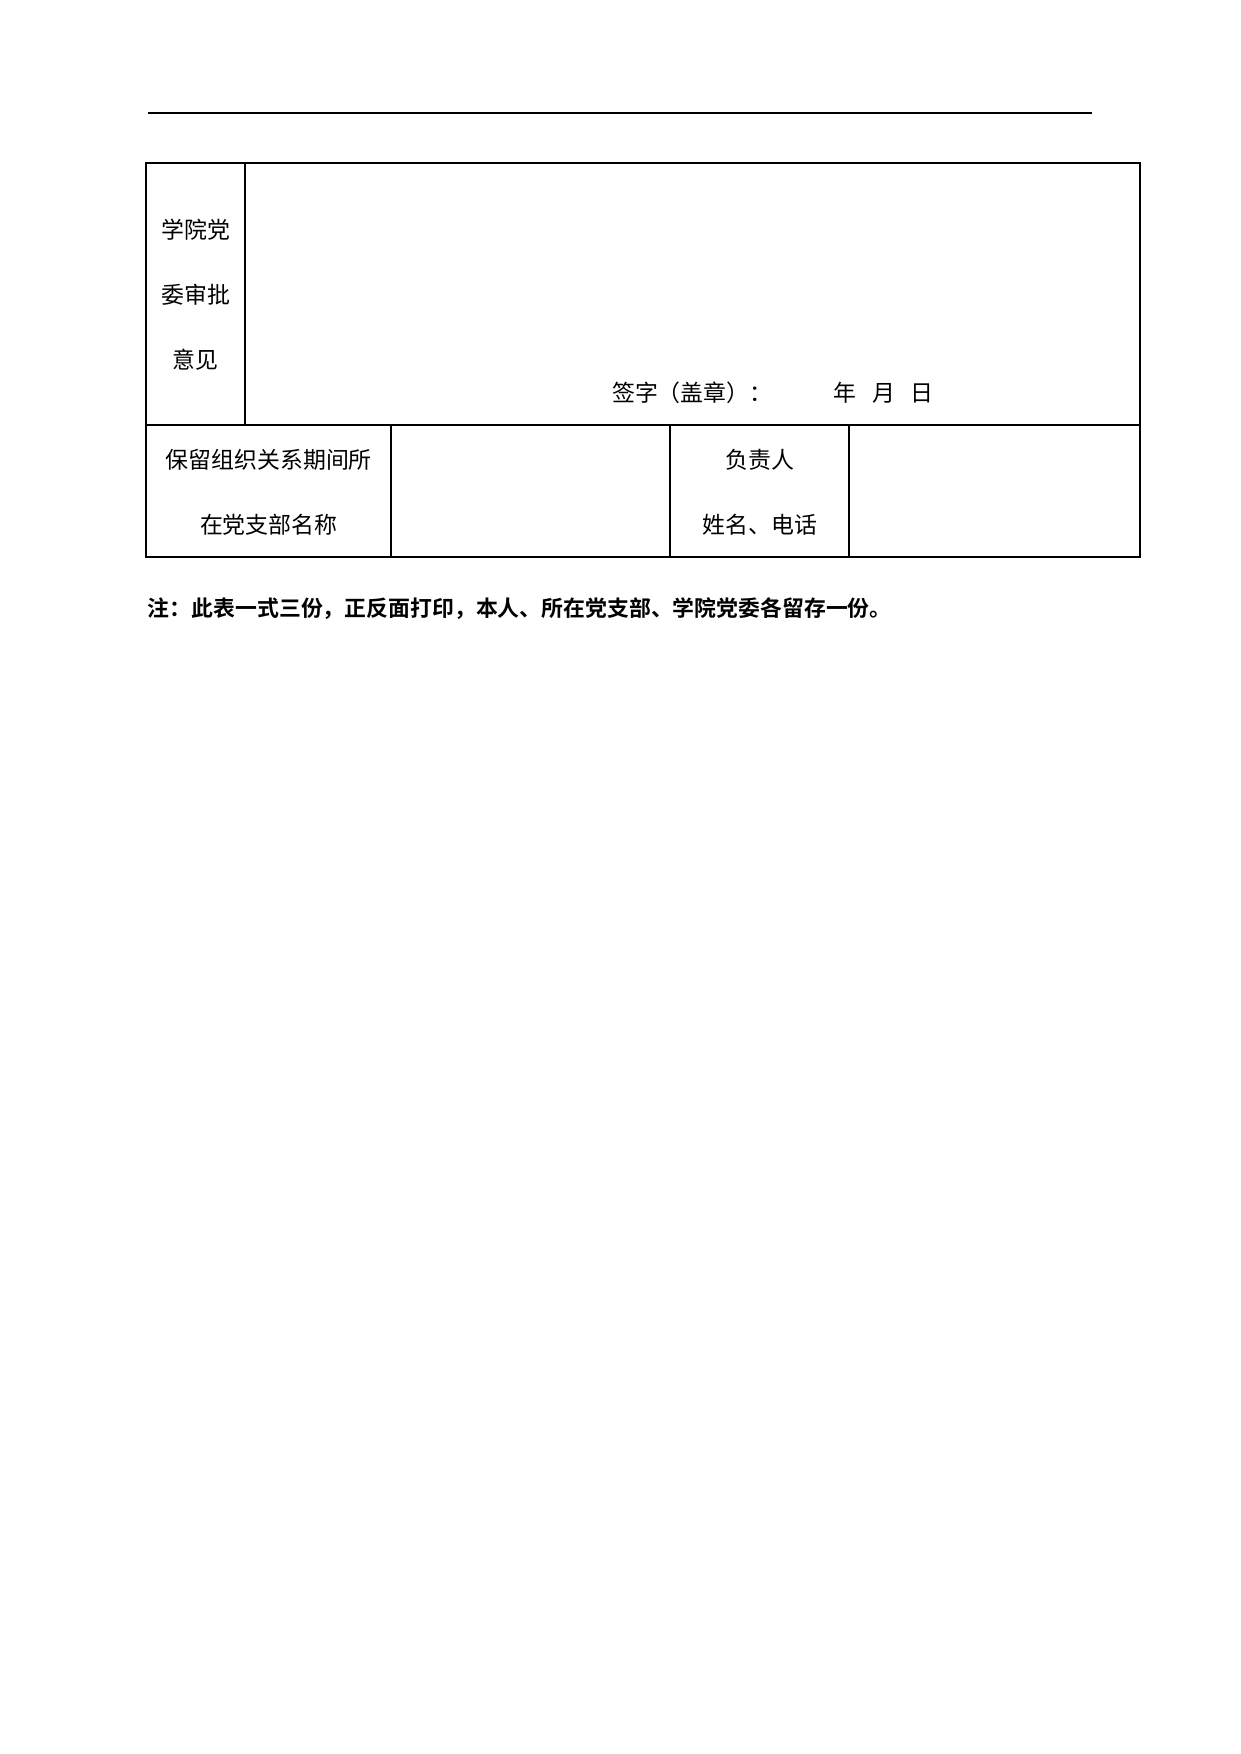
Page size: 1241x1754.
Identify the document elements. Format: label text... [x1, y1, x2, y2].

table_cell [392, 426, 669, 556]
text 注：此表一式三份，正反面打印，本人、所在党支部、学院党委各留存一份。 [148, 591, 1092, 623]
table_cell [850, 426, 1139, 556]
table_cell 签字（盖章）： 年 月 日 [246, 164, 1139, 424]
table_cell 保留组织关系期间所在党支部名称 [147, 426, 390, 556]
table_cell 学院党委审批意见 [147, 164, 244, 424]
table_cell 负责人 姓名、电话 [671, 426, 848, 556]
